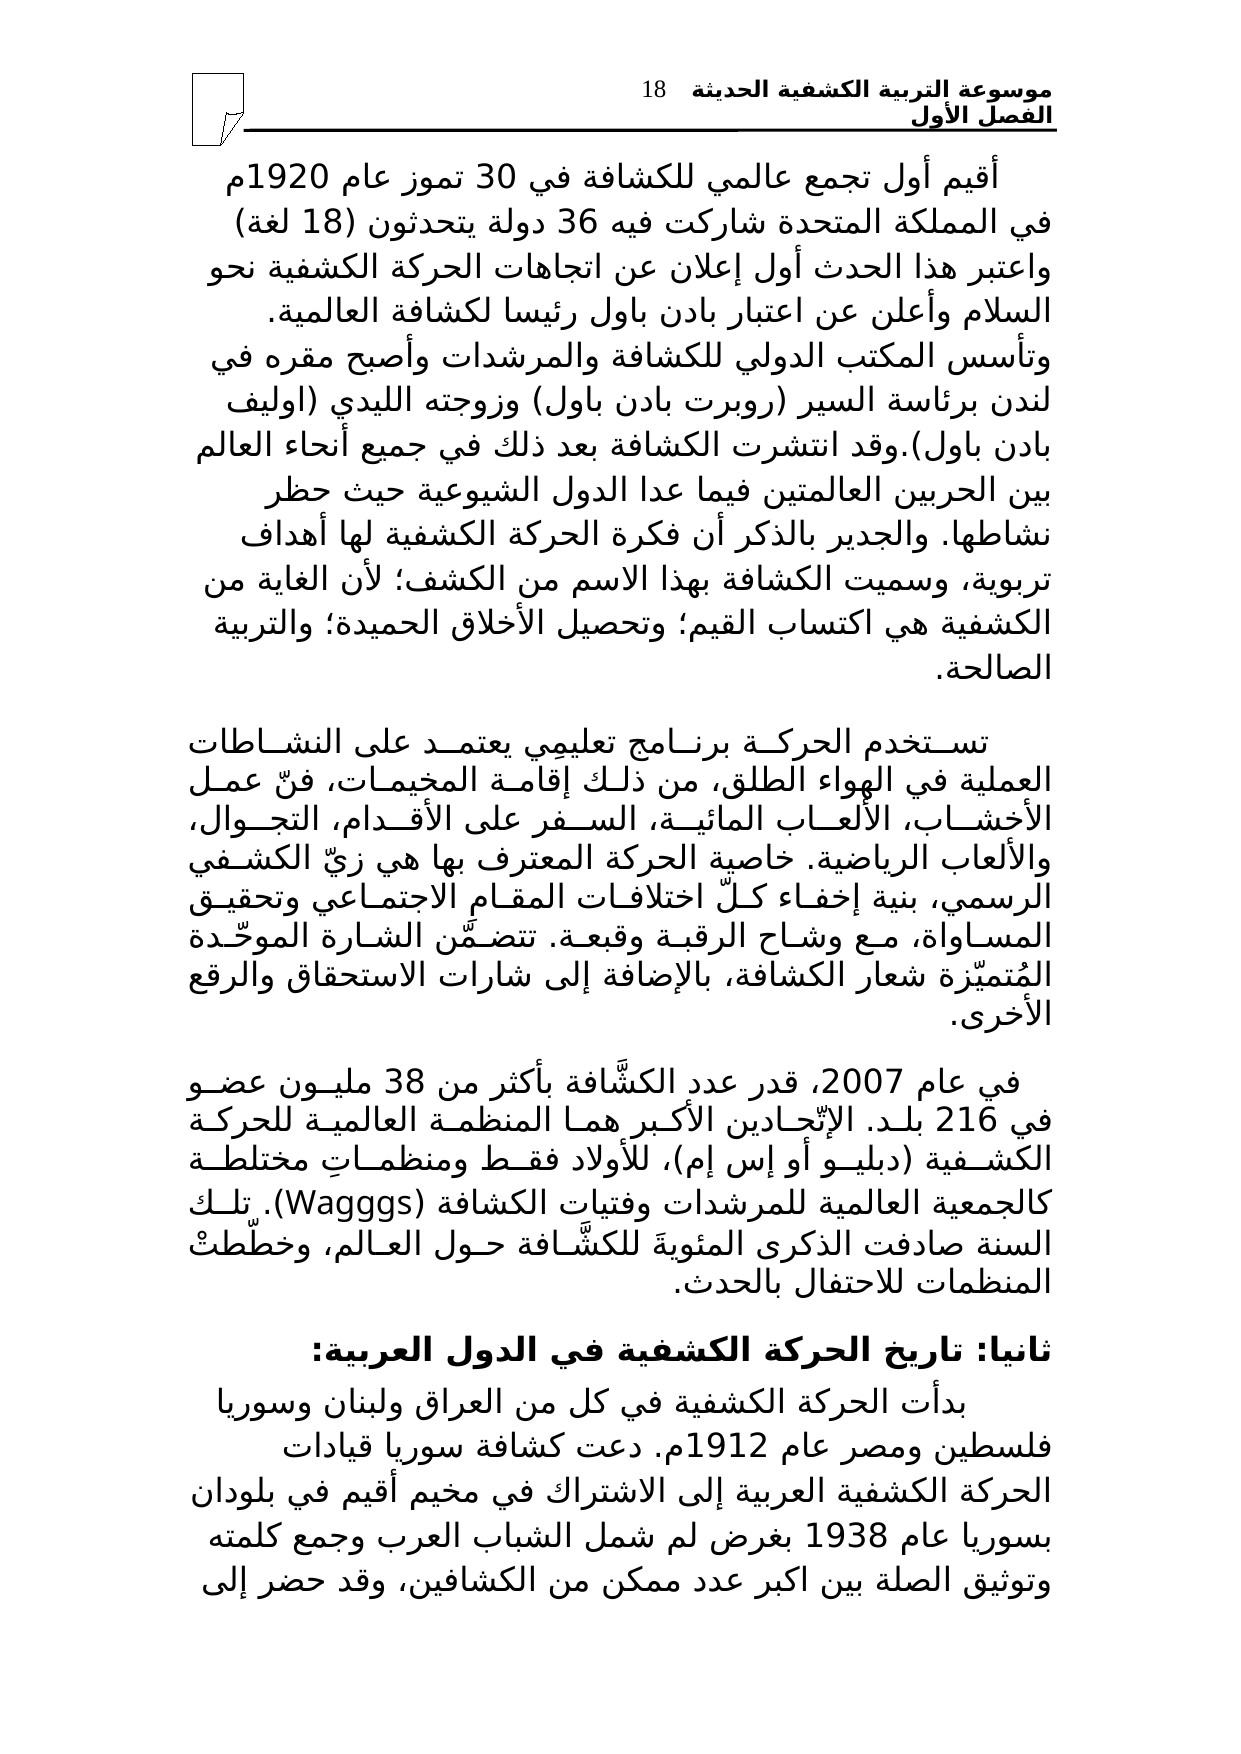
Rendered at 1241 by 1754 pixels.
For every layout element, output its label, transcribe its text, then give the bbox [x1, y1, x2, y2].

text في عام 2007، قدر عدد الكشَّافة بأكثر من 38 مليون عضو في 216 بلد. الإتّحادين الأكبر هما المنظمة العالمية للحركة الكشفية (دبليو أو إس إم)، للأولاد فقط ومنظماتِ مختلطة كالجمعية العالمية للمرشدات وفتيات الكشافة (Wagggs). تلك السنة صادفت الذكرى المئويةَ للكشَّافة حول العالم، وخطّطتْ المنظمات للاحتفال بالحدث. [187, 1062, 1053, 1302]
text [187, 1382, 1053, 1599]
text أقيم أول تجمع عالمي للكشافة في 30 تموز عام 1920م في المملكة المتحدة شاركت فيه 36 دولة يتحدثون (18 لغة) واعتبر هذا الحدث أول إعلان عن اتجاهات الحركة الكشفية نحو السلام وأعلن عن اعتبار بادن باول رئيسا لكشافة العالمية. وتأسس المكتب الدولي للكشافة والمرشدات وأصبح مقره في لندن برئاسة السير (روبرت بادن باول) وزوجته الليدي (اوليف بادن باول).وقد انتشرت الكشافة بعد ذلك في جميع أنحاء العالم بين الحربين العالمتين فيما عدا الدول الشيوعية حيث حظر نشاطها. والجدير بالذكر أن فكرة الحركة الكشفية لها أهداف تربوية، وسميت الكشافة بهذا الاسم من الكشف؛ لأن الغاية من الكشفية هي اكتساب القيم؛ وتحصيل الأخلاق الحميدة؛ والتربية الصالحة. [187, 158, 1053, 687]
text ثانيا: تاريخ الحركة الكشفية في الدول العربية: [187, 1331, 1053, 1370]
text تستخدم الحركة برنامج تعليمِي يعتمد على النشاطات العملية في الهواء الطلق، من ذلك إقامة المخيمات، فنّ عمل الأخشاب، الألعاب المائية، السفر على الأقدام، التجوال، والألعاب الرياضية. خاصية الحركة المعترف بها هي زيّ الكشفي الرسمي، بنية إخفاء كلّ اختلافات المقامِ الاجتماعي وتحقيق المساواة، مع وشاح الرقبة وقبعة. تتضمّن الشارة الموحّدة المُتميّزة شعار الكشافة، بالإضافة إلى شارات الاستحقاق والرقع الأخرى. [187, 722, 1053, 1033]
